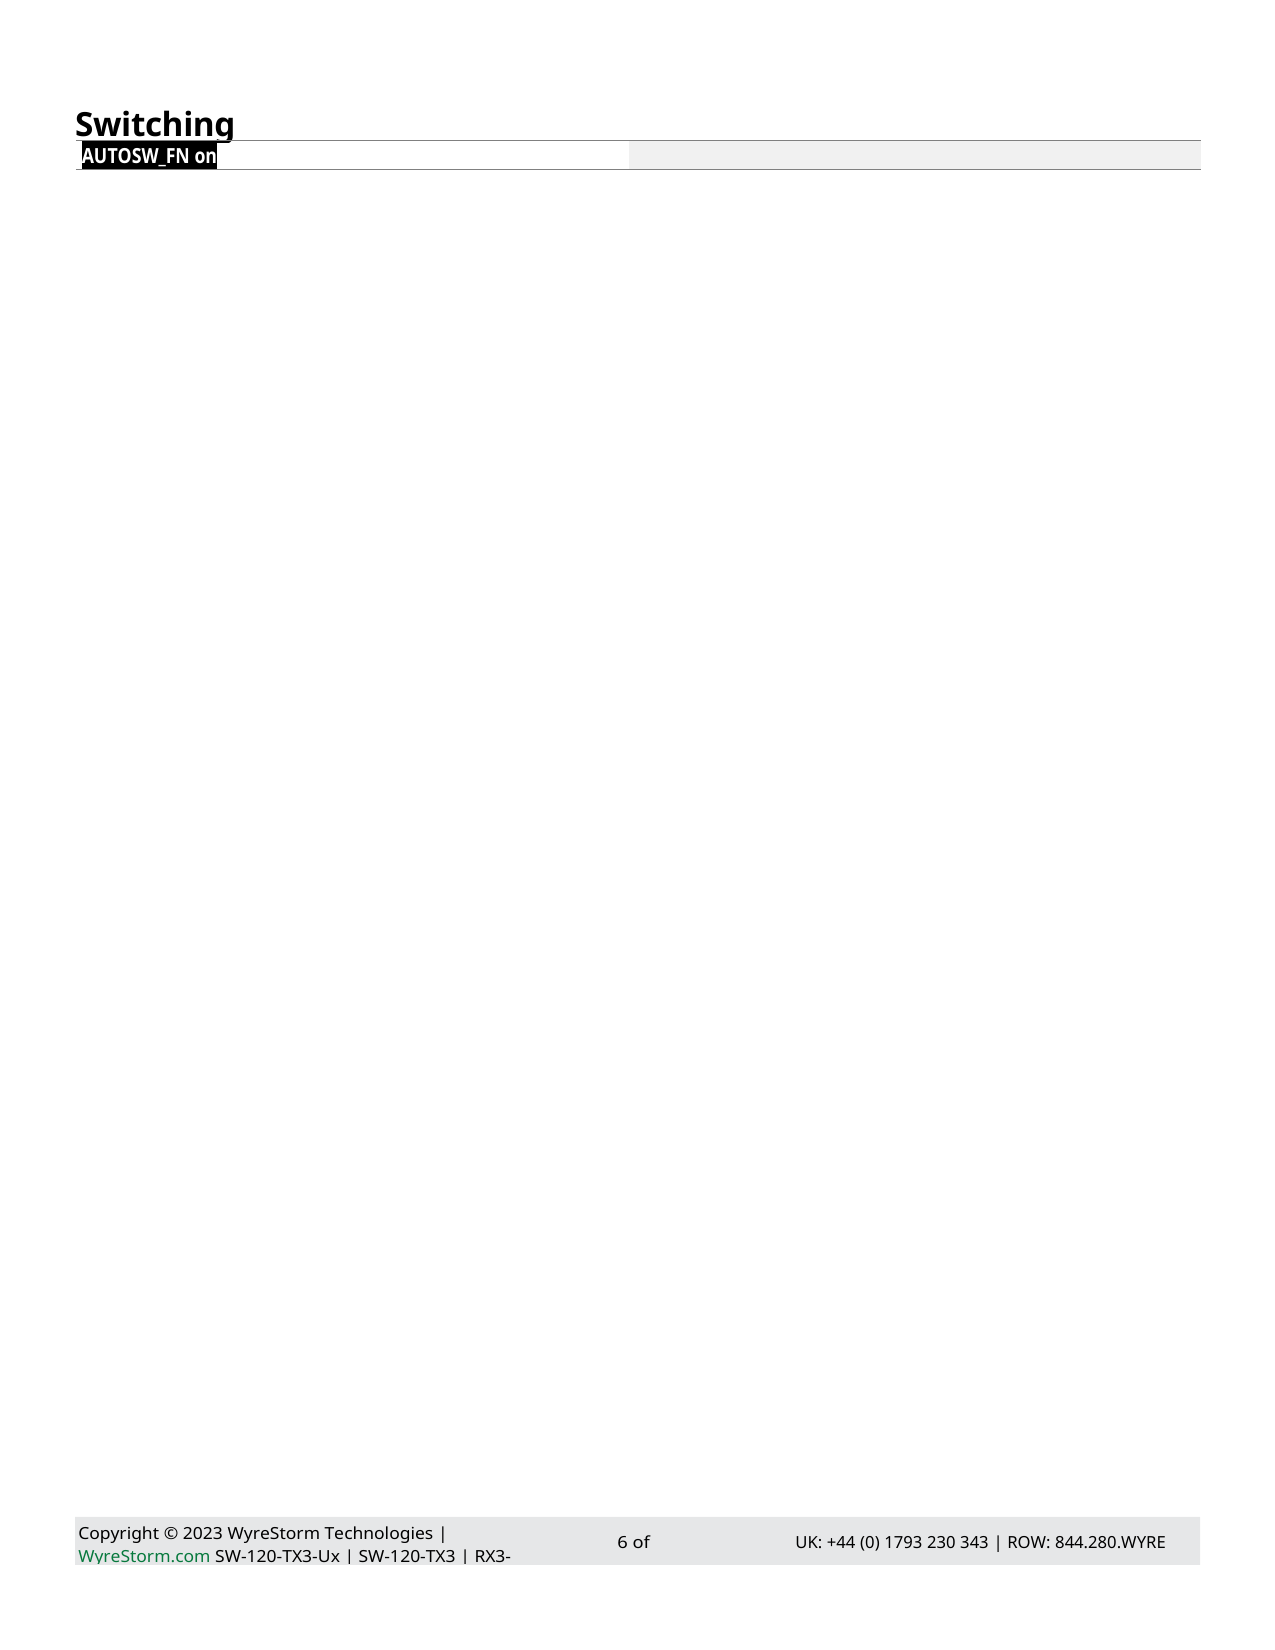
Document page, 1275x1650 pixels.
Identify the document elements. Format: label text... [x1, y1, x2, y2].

table_cell Example Response: AUTOSW_FN on [217, 141, 629, 169]
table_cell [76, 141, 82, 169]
